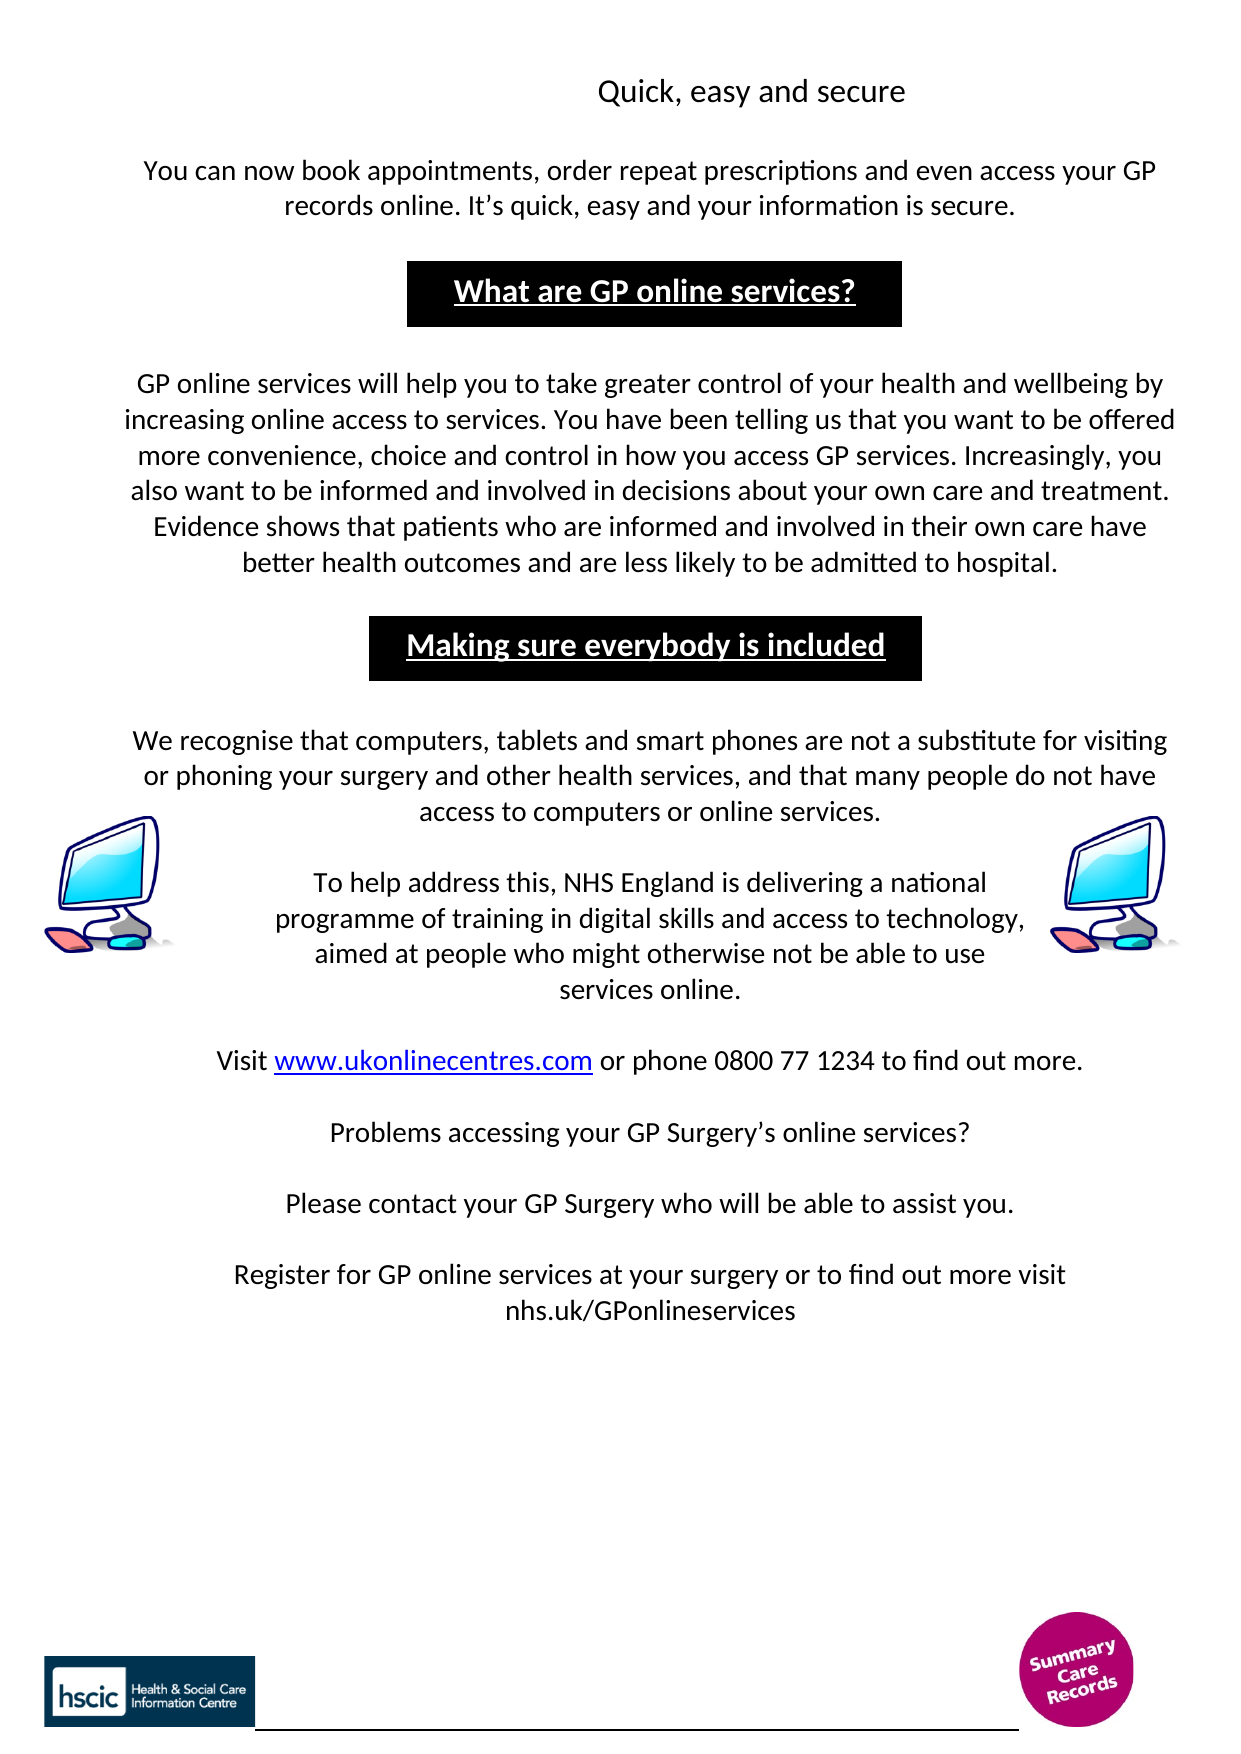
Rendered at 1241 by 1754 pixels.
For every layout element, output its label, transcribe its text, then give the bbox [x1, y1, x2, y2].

text To help address this, NHS England is delivering a national programme of training in digital skills and access to technology, aimed at people who might otherwise not be able to use services online. [119, 864, 1181, 1007]
picture [44, 1656, 256, 1727]
text Please contact your GP Surgery who will be able to assist you. [119, 1185, 1181, 1221]
text Problems accessing your GP Surgery’s online services? [119, 1114, 1181, 1149]
text GP online services will help you to take greater control of your health and wellbeing by increasing online access to services. You have been telling us that you want to be offered more convenience, choice and control in how you access GP services. Increasingly, you also want to be informed and involved in decisions about your own care and treatment. Evidence shows that patients who are informed and involved in their own care have better health outcomes and are less likely to be admitted to hospital. [119, 366, 1181, 579]
picture [1050, 816, 1182, 953]
text Quick, easy and secure [44, 70, 1181, 111]
picture [1019, 1612, 1134, 1727]
text You can now book appointments, order repeat prescriptions and even access your GP records online. It’s quick, easy and your information is secure. [119, 152, 1181, 223]
picture [44, 816, 176, 953]
text Register for GP online services at your surgery or to find out more visit nhs.uk/GPonlineservices [119, 1256, 1181, 1327]
text We recognise that computers, tablets and smart phones are not a substitute for visiting or phoning your surgery and other health services, and that many people do not have access to computers or online services. [119, 722, 1181, 829]
text Visit www.ukonlinecentres.com or phone 0800 77 1234 to find out more. [119, 1042, 1181, 1078]
